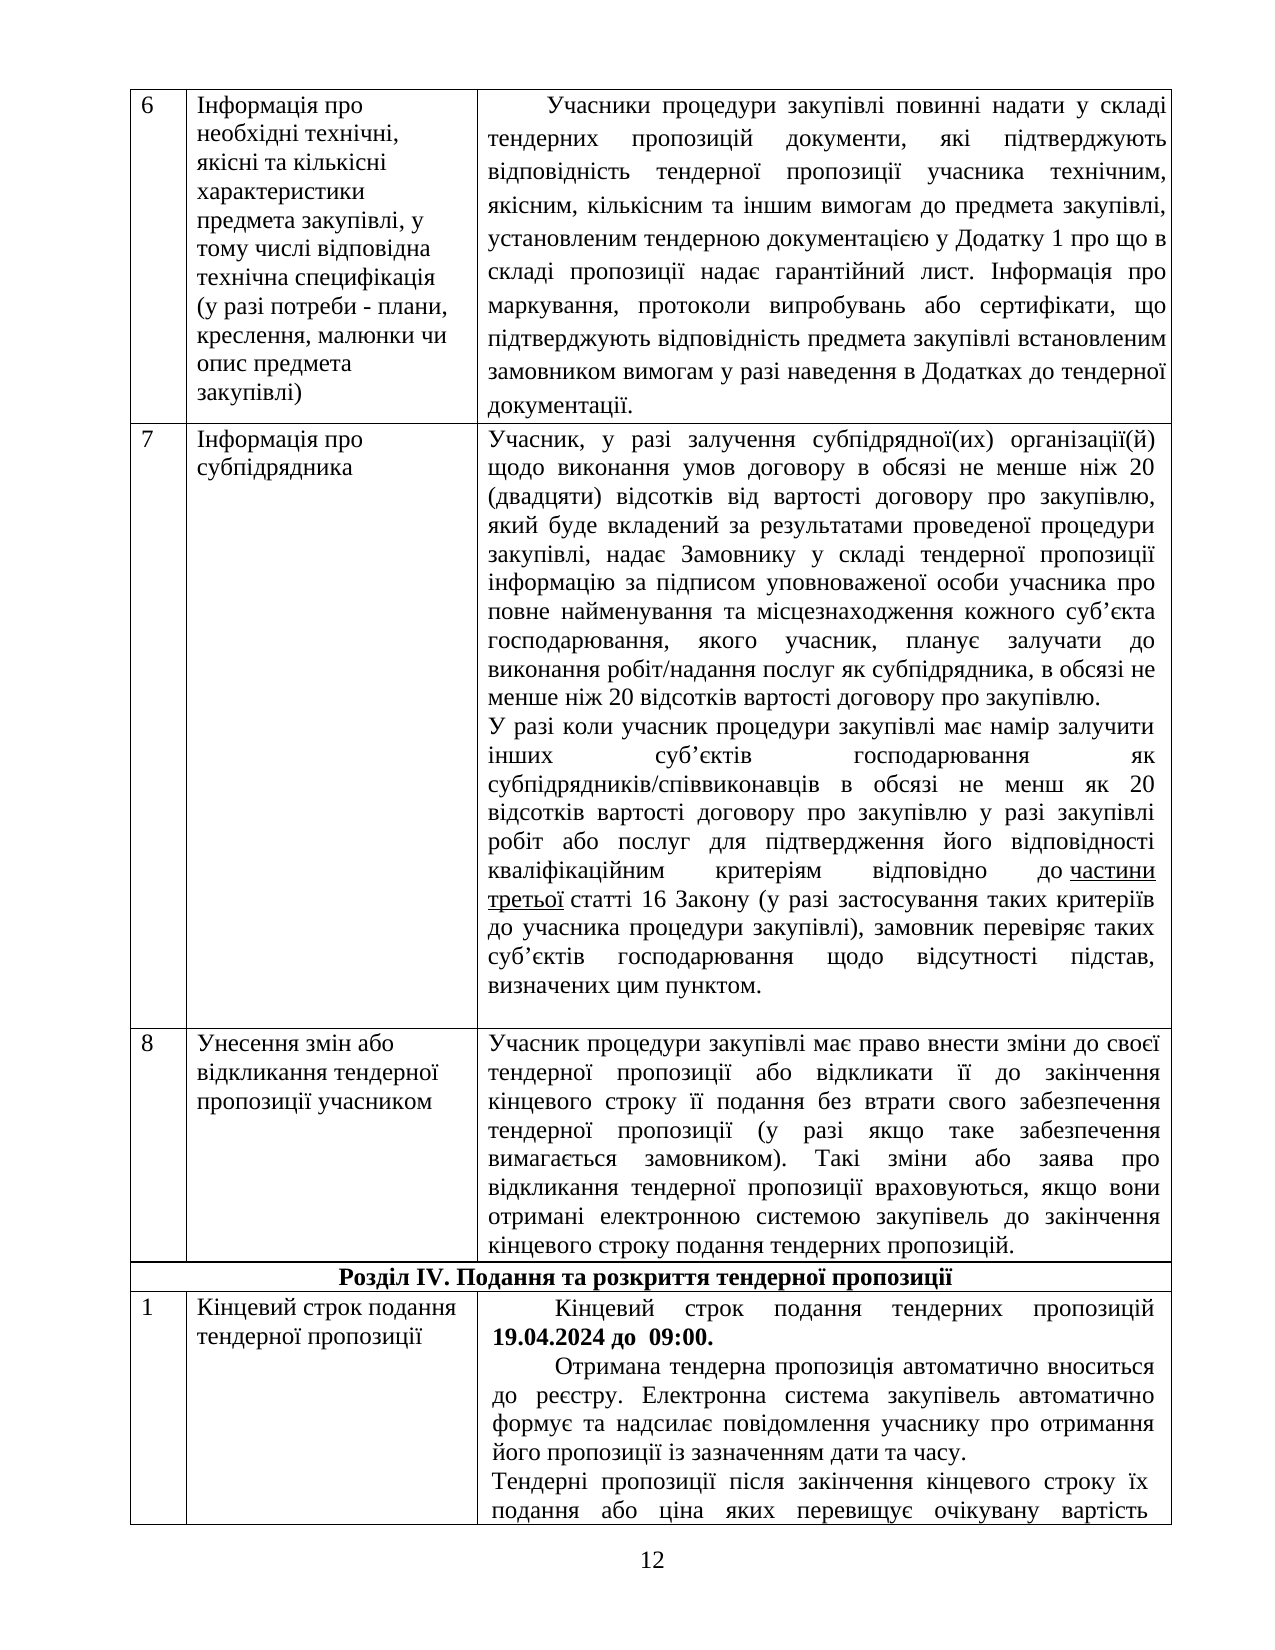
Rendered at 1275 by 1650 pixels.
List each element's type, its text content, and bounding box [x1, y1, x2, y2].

table_cell Розділ ІV. Подання та розкриття тендерної пропозиції [131, 1263, 1171, 1291]
table_cell Учасник процедури закупівлі має право внести зміни до своєї тендерної пропозиції або відкликати її до закінчення кінцевого строку її подання без втрати свого забезпечення тендерної пропозиції (у разі якщо таке забезпечення вимагається замовником). Такі зміни або заява про відкликання тендерної пропозиції враховуються, якщо вони отримані електронною системою закупівель до закінчення кінцевого строку подання тендерних пропозицій. [478, 1029, 1171, 1261]
table_cell 6 [131, 90, 186, 423]
table_cell Учасник, у разі залучення субпідрядної(их) організації(й) щодо виконання умов договору в обсязі не менше ніж 20 (двадцяти) відсотків від вартості договору про закупівлю, який буде вкладений за результатами проведеної процедури закупівлі, надає Замовнику у складі тендерної пропозиції інформацію за підписом уповноваженої особи учасника про повне найменування та місцезнаходження кожного суб’єкта господарювання, якого учасник, планує залучати до виконання робіт/надання послуг як субпідрядника, в обсязі не менше ніж 20 відсотків вартості договору про закупівлю. У разі коли учасник процедури закупівлі має намір залучити інших суб’єктів господарювання як субпідрядників/співвиконавців в обсязі не менш як 20 відсотків вартості договору про закупівлю у разі закупівлі робіт або послуг для підтвердження його відповідності кваліфікаційним критеріям відповідно до частини третьої статті 16 Закону (у разі застосування таких критеріїв до учасника процедури закупівлі), замовник перевіряє таких суб’єктів господарювання щодо відсутності підстав, визначених цим пунктом. [478, 424, 1171, 1027]
table_cell 1 [131, 1292, 186, 1523]
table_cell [187, 1292, 477, 1523]
table_cell Учасники процедури закупівлі повинні надати у складі тендерних пропозицій документи, які підтверджують відповідність тендерної пропозиції учасника технічним, якісним, кількісним та іншим вимогам до предмета закупівлі, установленим тендерною документацією у Додатку 1 про що в складі пропозиції надає гарантійний лист. Інформація про маркування, протоколи випробувань або сертифікати, що підтверджують відповідність предмета закупівлі встановленим замовником вимогам у разі наведення в Додатках до тендерної документації. [478, 90, 1171, 423]
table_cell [478, 1292, 1171, 1523]
table_cell Інформація про необхідні технічні, якісні та кількісні характеристики предмета закупівлі, у тому числі відповідна технічна специфікація (у разі потреби - плани, креслення, малюнки чи опис предмета закупівлі) [187, 90, 477, 423]
table_cell 7 [131, 424, 186, 1027]
table_cell 8 [131, 1029, 186, 1261]
table_cell Унесення змін або відкликання тендерної пропозиції учасником [187, 1029, 477, 1261]
table_cell Інформація про субпідрядника [187, 424, 477, 1027]
